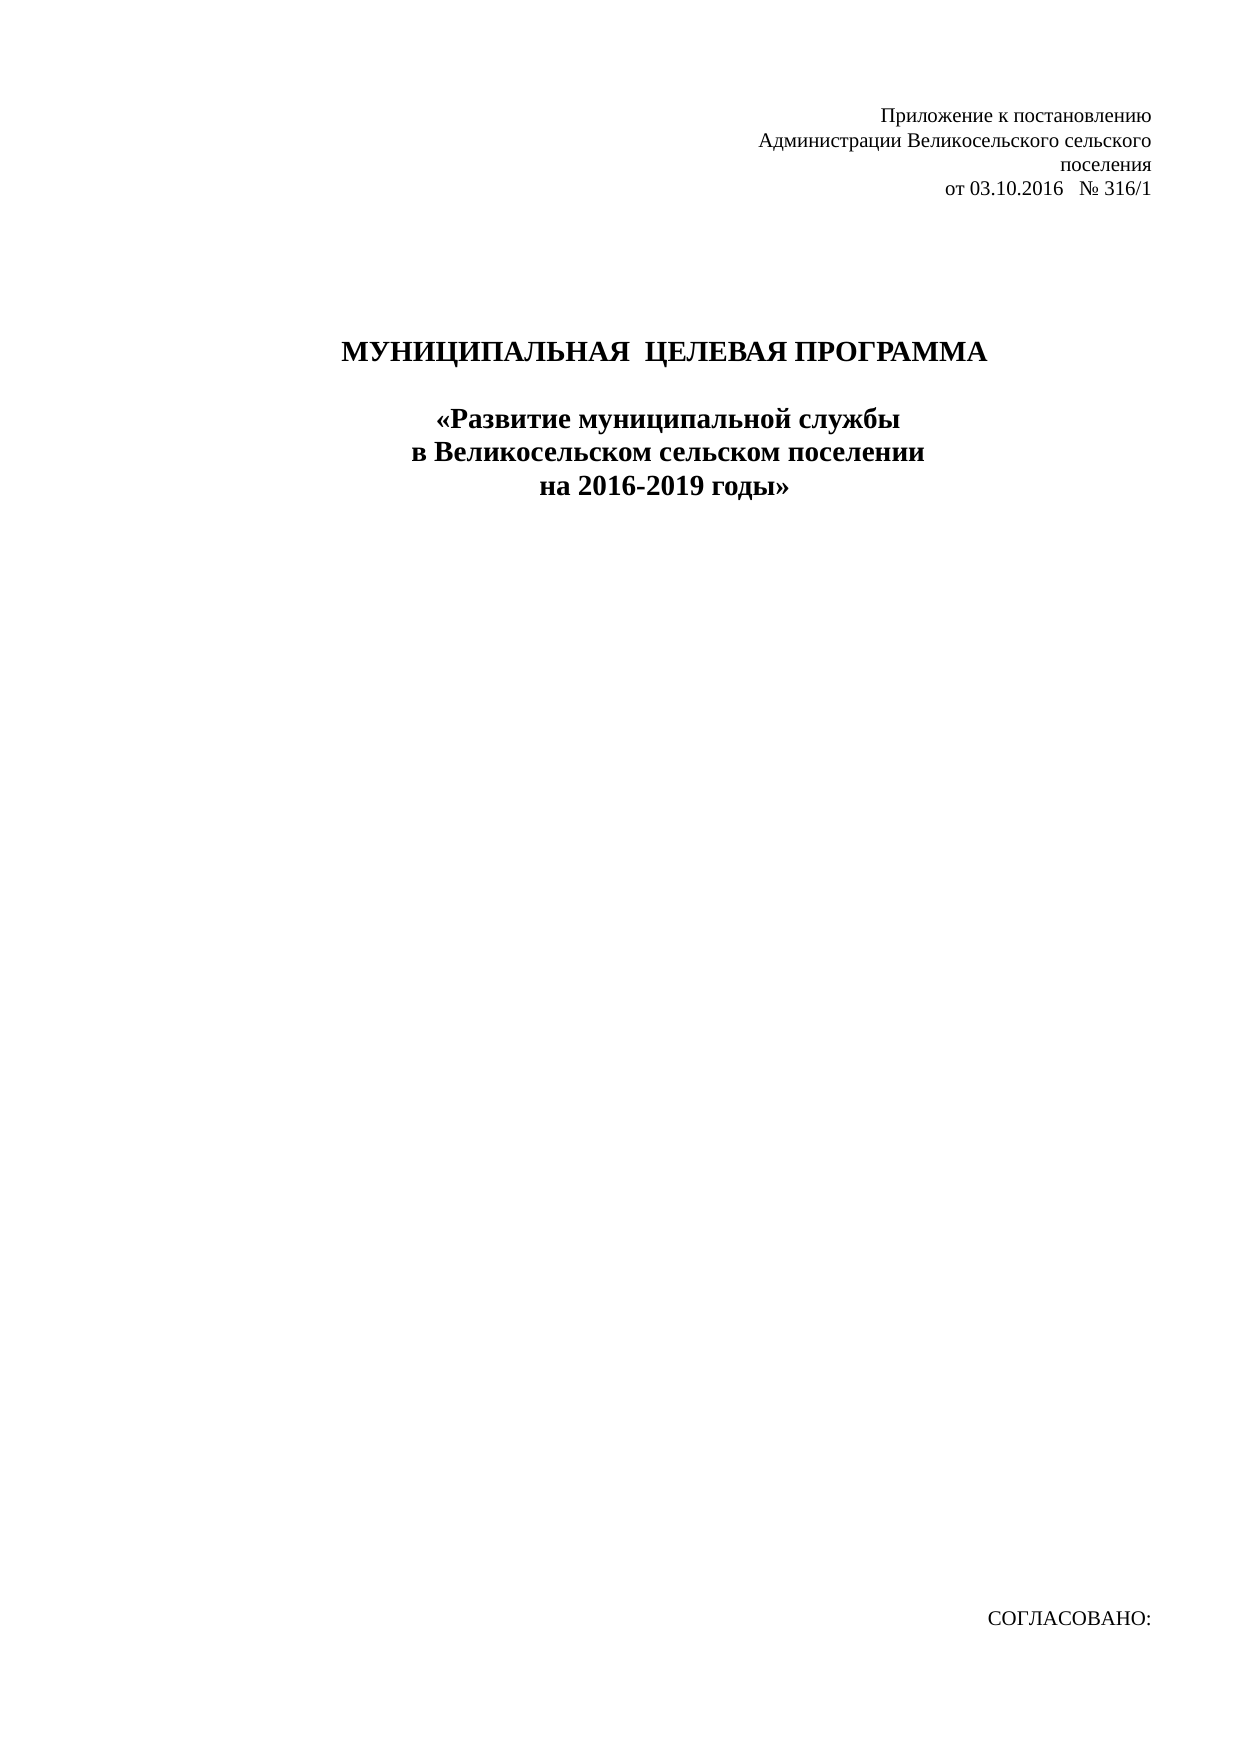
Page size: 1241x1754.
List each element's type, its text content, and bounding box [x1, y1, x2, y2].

text МУНИЦИПАЛЬНАЯ ЦЕЛЕВАЯ ПРОГРАММА [177, 334, 1152, 367]
text СОГЛАСОВАНО: [177, 1606, 1152, 1630]
text от 03.10.2016 № 316/1 [177, 176, 1152, 200]
text в Великосельском сельском поселении [177, 434, 1152, 468]
text Администрации Великосельского сельского поселения [177, 127, 1152, 176]
text Приложение к постановлению [177, 103, 1152, 127]
text «Развитие муниципальной службы [177, 401, 1152, 434]
text на 2016-2019 годы» [177, 468, 1152, 502]
